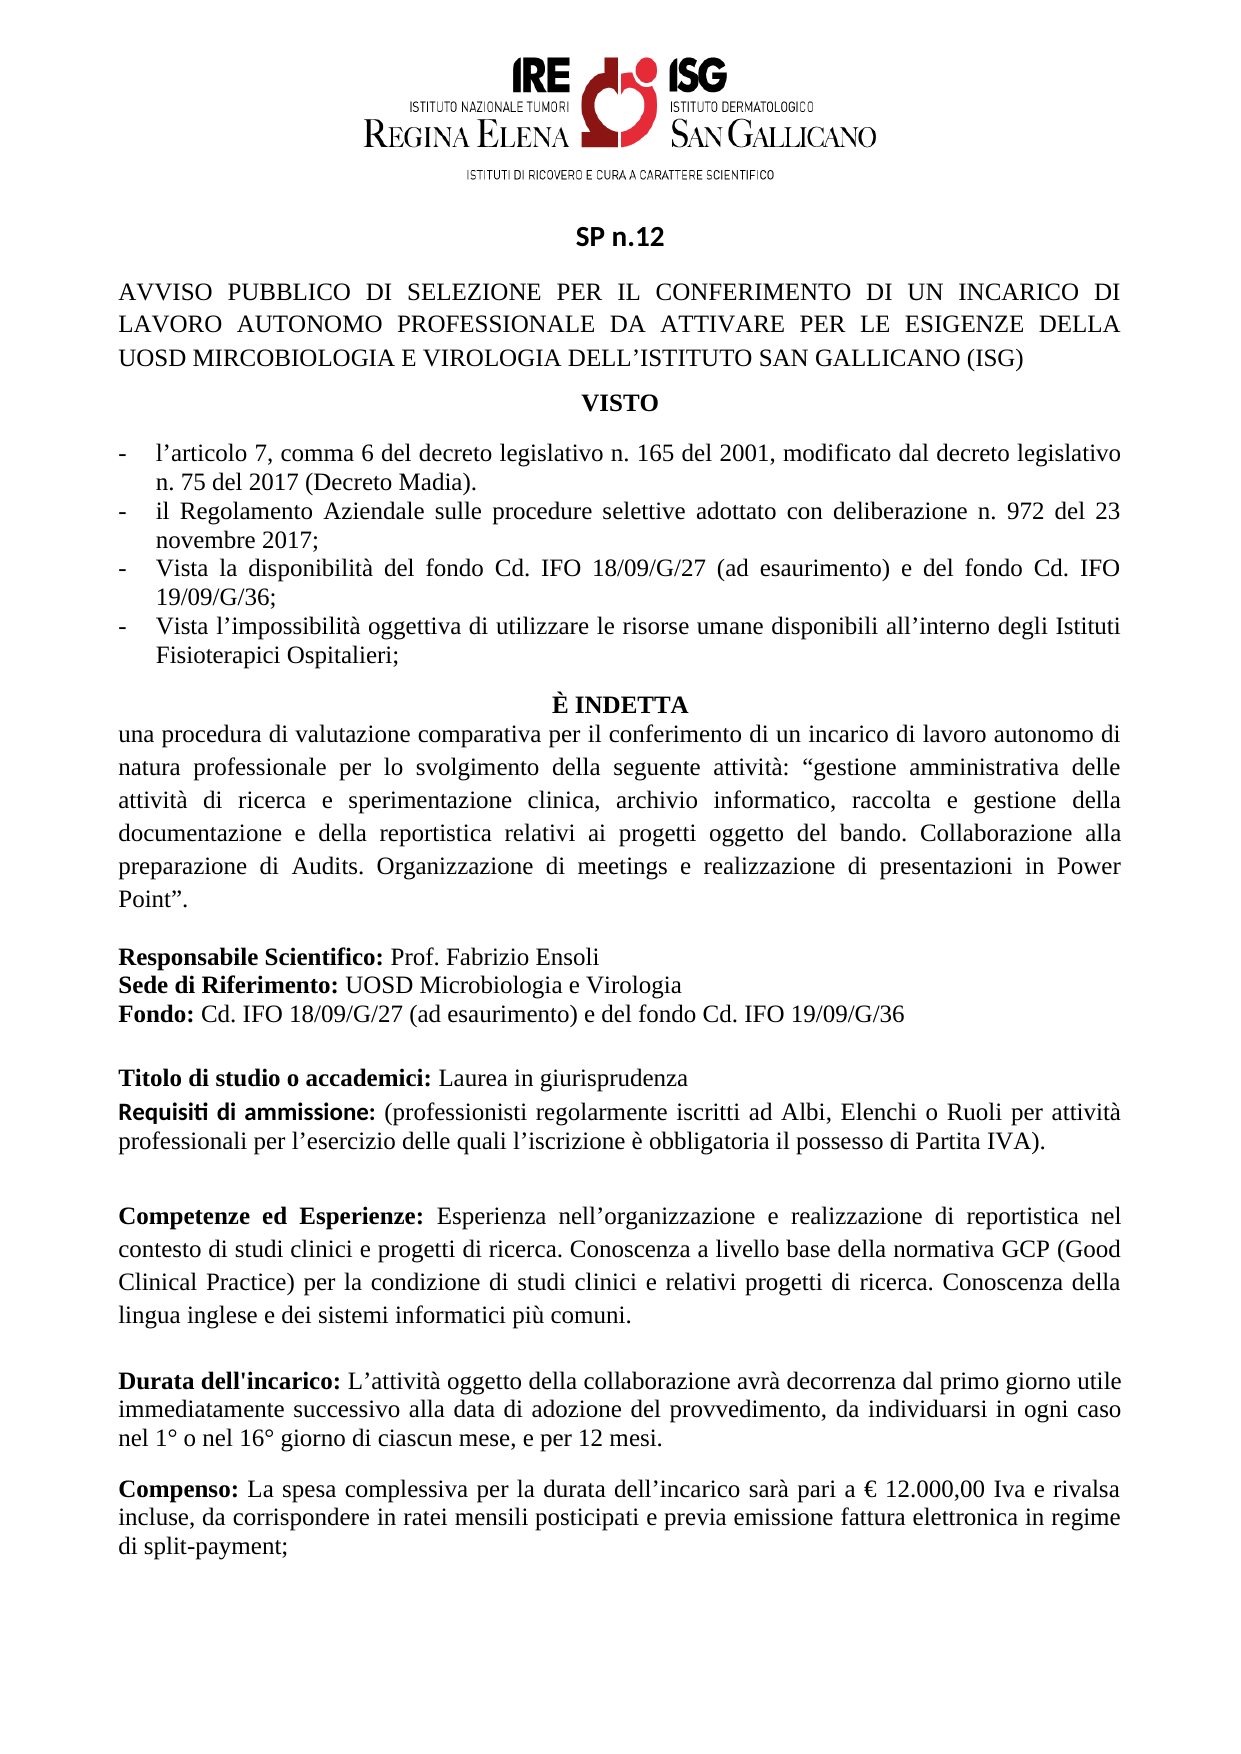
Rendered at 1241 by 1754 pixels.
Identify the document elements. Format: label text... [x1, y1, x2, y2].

list l’articolo 7, comma 6 del decreto legislativo n. 165 del 2001, modificato dal decreto legislativo n. 75 del 2017 (Decreto Madia). [118, 438, 1122, 496]
text È INDETTA [118, 690, 1122, 719]
text Requisiti di ammissione: (professionisti regolarmente iscritti ad Albi, Elenchi o Ruoli per attività professionali per l’esercizio delle quali l’iscrizione è obbligatoria il possesso di Partita IVA). [118, 1096, 1122, 1155]
text Compenso: La spesa complessiva per la durata dell’incarico sarà pari a € 12.000,00 Iva e rivalsa incluse, da corrispondere in ratei mensili posticipati e previa emissione fattura elettronica in regime di split-payment; [118, 1474, 1122, 1560]
text Fondo: Cd. IFO 18/09/G/27 (ad esaurimento) e del fondo Cd. IFO 19/09/G/36 [118, 999, 1122, 1028]
text VISTO [118, 388, 1122, 417]
text AVVISO PUBBLICO DI SELEZIONE PER IL CONFERIMENTO DI UN INCARICO DI LAVORO AUTONOMO PROFESSIONALE DA ATTIVARE PER LE ESIGENZE DELLA UOSD MIRCOBIOLOGIA E VIROLOGIA DELL’ISTITUTO SAN GALLICANO (ISG) [118, 277, 1122, 371]
text Responsabile Scientifico: Prof. Fabrizio Ensoli [118, 942, 1122, 970]
picture [118, 11, 1120, 218]
text Titolo di studio o accademici: Laurea in giurisprudenza [118, 1063, 1122, 1092]
list Vista l’impossibilità oggettiva di utilizzare le risorse umane disponibili all’interno degli Istituti Fisioterapici Ospitalieri; [118, 611, 1122, 668]
text Durata dell'incarico: L’attività oggetto della collaborazione avrà decorrenza dal primo giorno utile immediatamente successivo alla data di adozione del provvedimento, da individuarsi in ogni caso nel 1° o nel 16° giorno di ciascun mese, e per 12 mesi. [118, 1366, 1122, 1452]
text Competenze ed Esperienze: Esperienza nell’organizzazione e realizzazione di reportistica nel contesto di studi clinici e progetti di ricerca. Conoscenza a livello base della normativa GCP (Good Clinical Practice) per la condizione di studi clinici e relativi progetti di ricerca. Conoscenza della lingua inglese e dei sistemi informatici più comuni. [118, 1201, 1122, 1328]
text una procedura di valutazione comparativa per il conferimento di un incarico di lavoro autonomo di natura professionale per lo svolgimento della seguente attività: “gestione amministrativa delle attività di ricerca e sperimentazione clinica, archivio informatico, raccolta e gestione della documentazione e della reportistica relativi ai progetti oggetto del bando. Collaborazione alla preparazione di Audits. Organizzazione di meetings e realizzazione di presentazioni in Power Point”. [118, 719, 1122, 913]
text Sede di Riferimento: UOSD Microbiologia e Virologia [118, 970, 1122, 999]
list il Regolamento Aziendale sulle procedure selettive adottato con deliberazione n. 972 del 23 novembre 2017; [118, 496, 1122, 553]
text SP n.12 [118, 218, 1122, 254]
list Vista la disponibilità del fondo Cd. IFO 18/09/G/27 (ad esaurimento) e del fondo Cd. IFO 19/09/G/36; [118, 553, 1122, 611]
